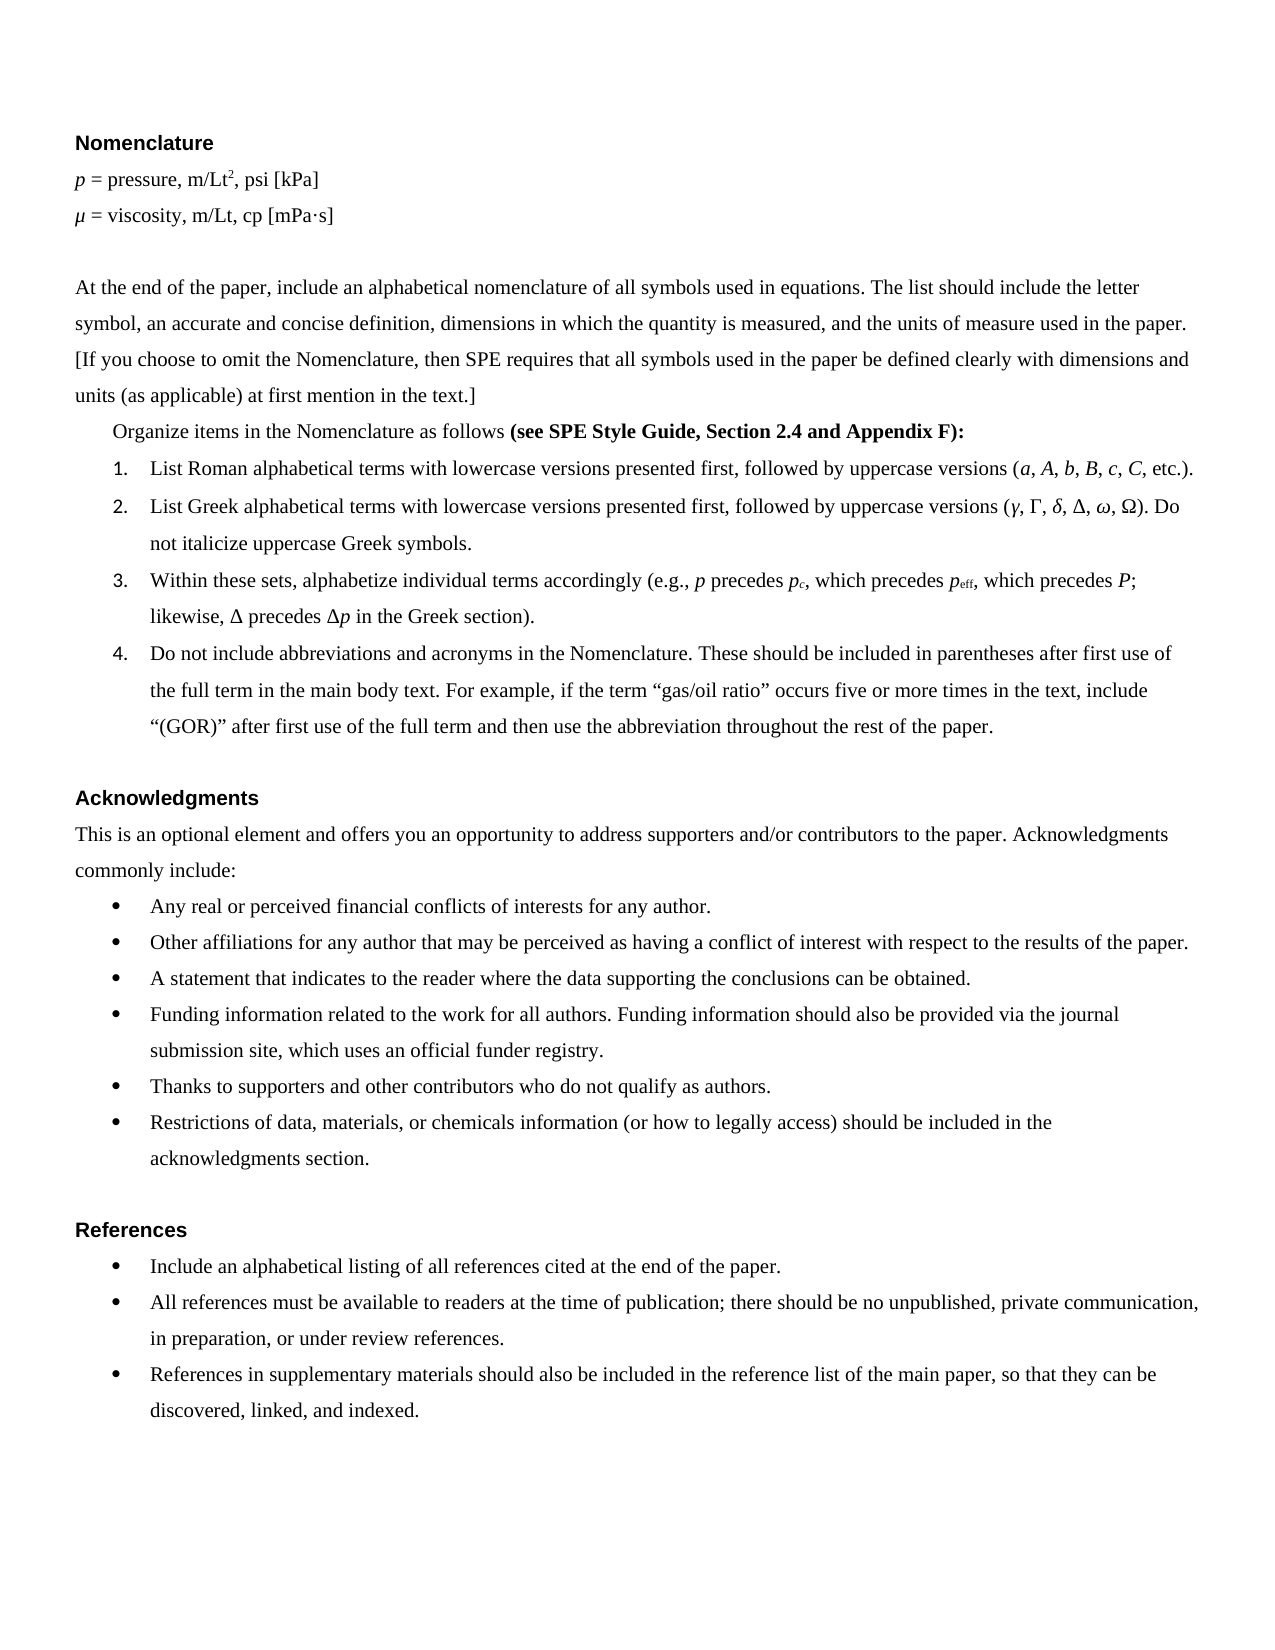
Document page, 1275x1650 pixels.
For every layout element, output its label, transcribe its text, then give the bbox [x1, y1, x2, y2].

text Acknowledgments [75, 786, 1200, 809]
text μ = viscosity, m/Lt, cp [mPa·s] [75, 203, 1200, 227]
list Do not include abbreviations and acronyms in the Nomenclature. These should be included in parentheses after first use of the full term in the main body text. For example, if the term “gas/oil ratio” occurs five or more times in the text, include “(GOR)” after first use of the full term and then use the abbreviation throughout the rest of the paper. [112, 640, 1200, 738]
text At the end of the paper, include an alphabetical nomenclature of all symbols used in equations. The list should include the letter symbol, an accurate and concise definition, dimensions in which the quantity is measured, and the units of measure used in the paper. [If you choose to omit the Nomenclature, then SPE requires that all symbols used in the paper be defined clearly with dimensions and units (as applicable) at first mention in the text.] [75, 275, 1200, 407]
text p = pressure, m/Lt2, psi [kPa] [75, 167, 1200, 191]
list Any real or perceived financial conflicts of interests for any author. [112, 894, 1200, 918]
list All references must be available to readers at the time of publication; there should be no unpublished, private communication, in preparation, or under review references. [112, 1290, 1200, 1350]
text This is an optional element and offers you an opportunity to address supporters and/or contributors to the paper. Acknowledgments commonly include: [75, 822, 1200, 882]
list A statement that indicates to the reader where the data supporting the conclusions can be obtained. [112, 966, 1200, 990]
list Restrictions of data, materials, or chemicals information (or how to legally access) should be included in the acknowledgments section. [112, 1110, 1200, 1170]
list Thanks to supporters and other contributors who do not qualify as authors. [112, 1074, 1200, 1098]
list Other affiliations for any author that may be perceived as having a conflict of interest with respect to the results of the paper. [112, 930, 1200, 954]
list List Greek alphabetical terms with lowercase versions presented first, followed by uppercase versions (γ, Γ, δ, Δ, ω, Ω). Do not italicize uppercase Greek symbols. [112, 493, 1200, 555]
list Funding information related to the work for all authors. Funding information should also be provided via the journal submission site, which uses an official funder registry. [112, 1002, 1200, 1062]
text References [75, 1218, 1200, 1242]
list List Roman alphabetical terms with lowercase versions presented first, followed by uppercase versions (a, A, b, B, c, C, etc.). [112, 455, 1200, 481]
text Organize items in the Nomenclature as follows (see SPE Style Guide, Section 2.4 and Appendix F): [112, 419, 1200, 443]
list Within these sets, alphabetize individual terms accordingly (e.g., p precedes pc, which precedes peff, which precedes P; likewise, Δ precedes Δp in the Greek section). [112, 567, 1200, 628]
text Nomenclature [75, 131, 1200, 155]
list Include an alphabetical listing of all references cited at the end of the paper. [112, 1254, 1200, 1278]
list References in supplementary materials should also be included in the reference list of the main paper, so that they can be discovered, linked, and indexed. [112, 1362, 1200, 1422]
